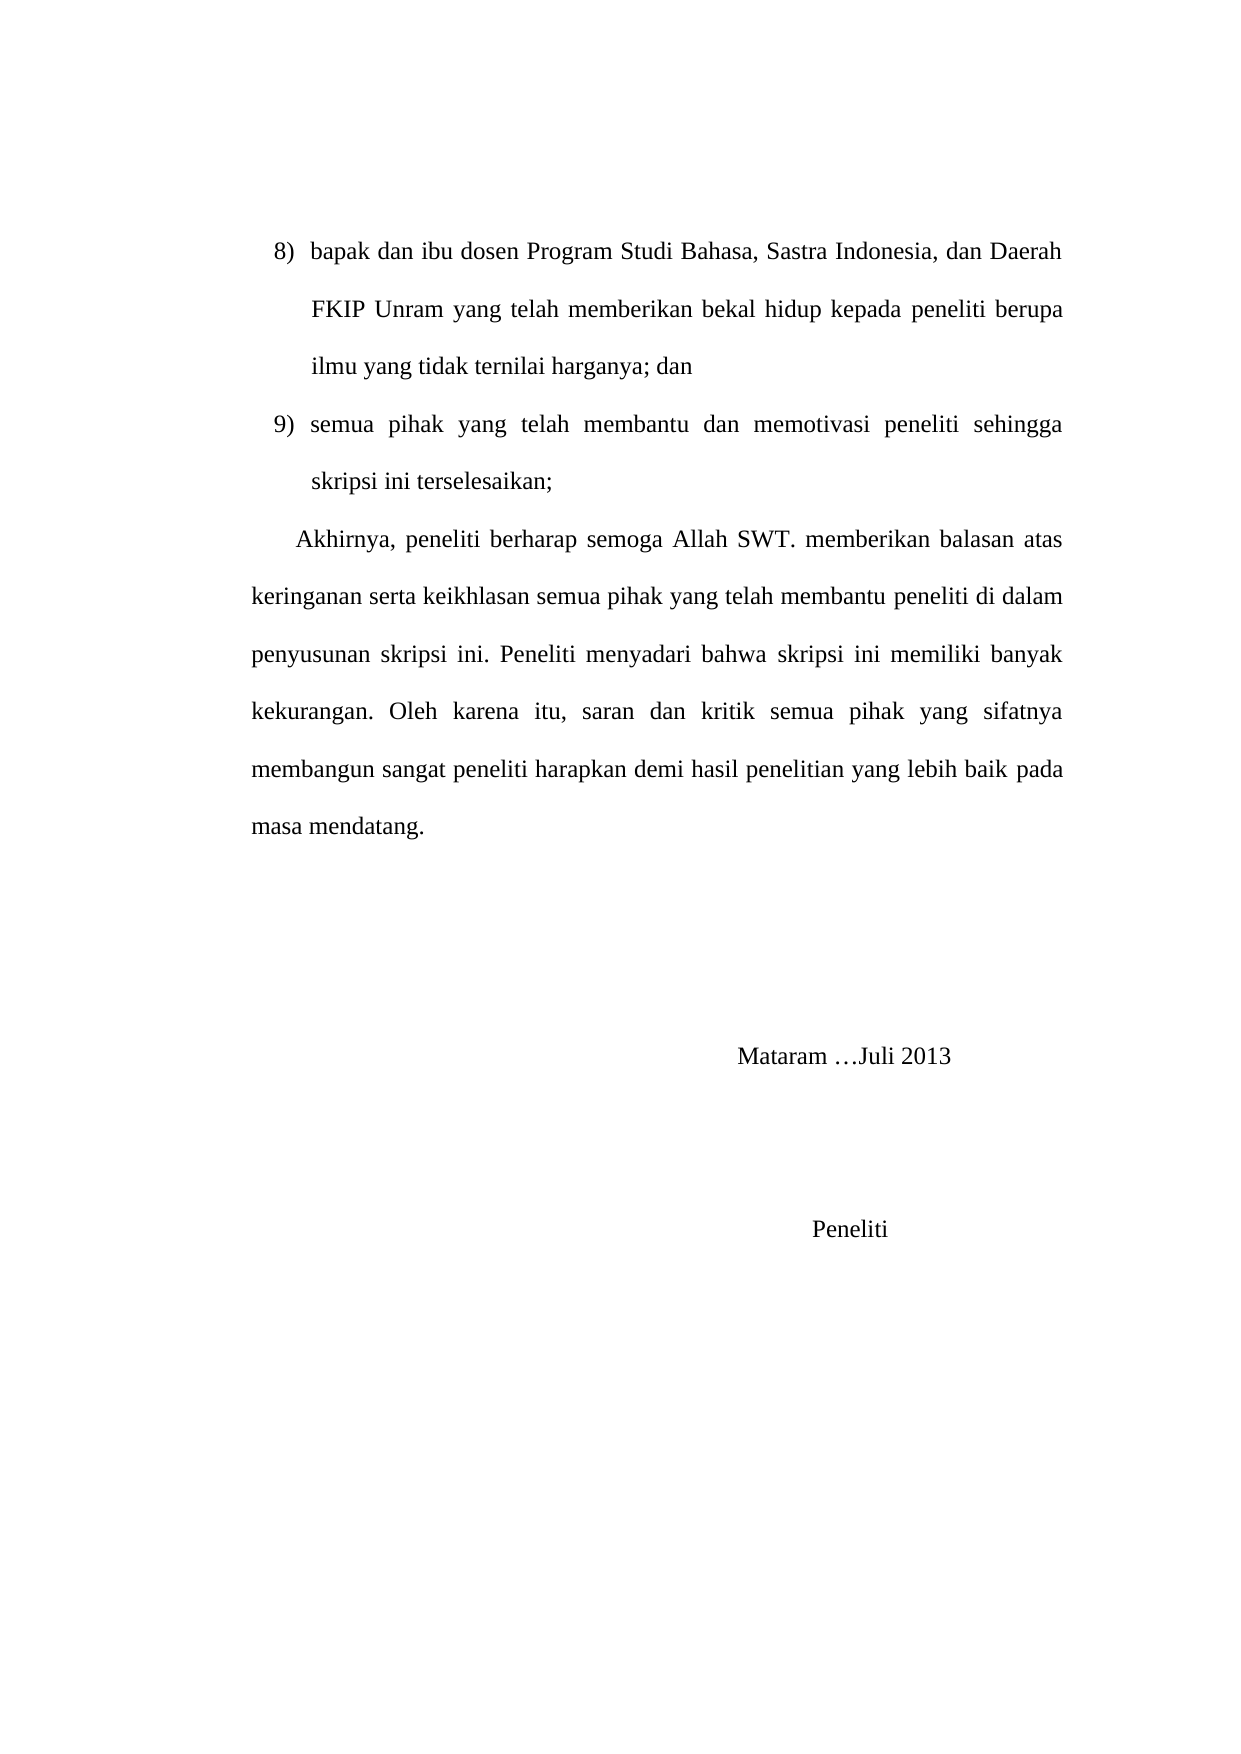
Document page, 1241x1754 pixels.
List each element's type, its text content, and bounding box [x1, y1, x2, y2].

text Mataram …Juli 2013 [625, 1041, 1063, 1070]
text Peneliti [581, 1214, 1063, 1242]
list semua pihak yang telah membantu dan memotivasi peneliti sehingga skripsi ini terselesaikan; [274, 409, 1063, 495]
text Akhirnya, peneliti berharap semoga Allah SWT. memberikan balasan atas keringanan serta keikhlasan semua pihak yang telah membantu peneliti di dalam penyusunan skripsi ini. Peneliti menyadari bahwa skripsi ini memiliki banyak kekurangan. Oleh karena itu, saran dan kritik semua pihak yang sifatnya membangun sangat peneliti harapkan demi hasil penelitian yang lebih baik pada masa mendatang. [251, 524, 1063, 840]
list bapak dan ibu dosen Program Studi Bahasa, Sastra Indonesia, dan Daerah FKIP Unram yang telah memberikan bekal hidup kepada peneliti berupa ilmu yang tidak ternilai harganya; dan [274, 236, 1063, 380]
